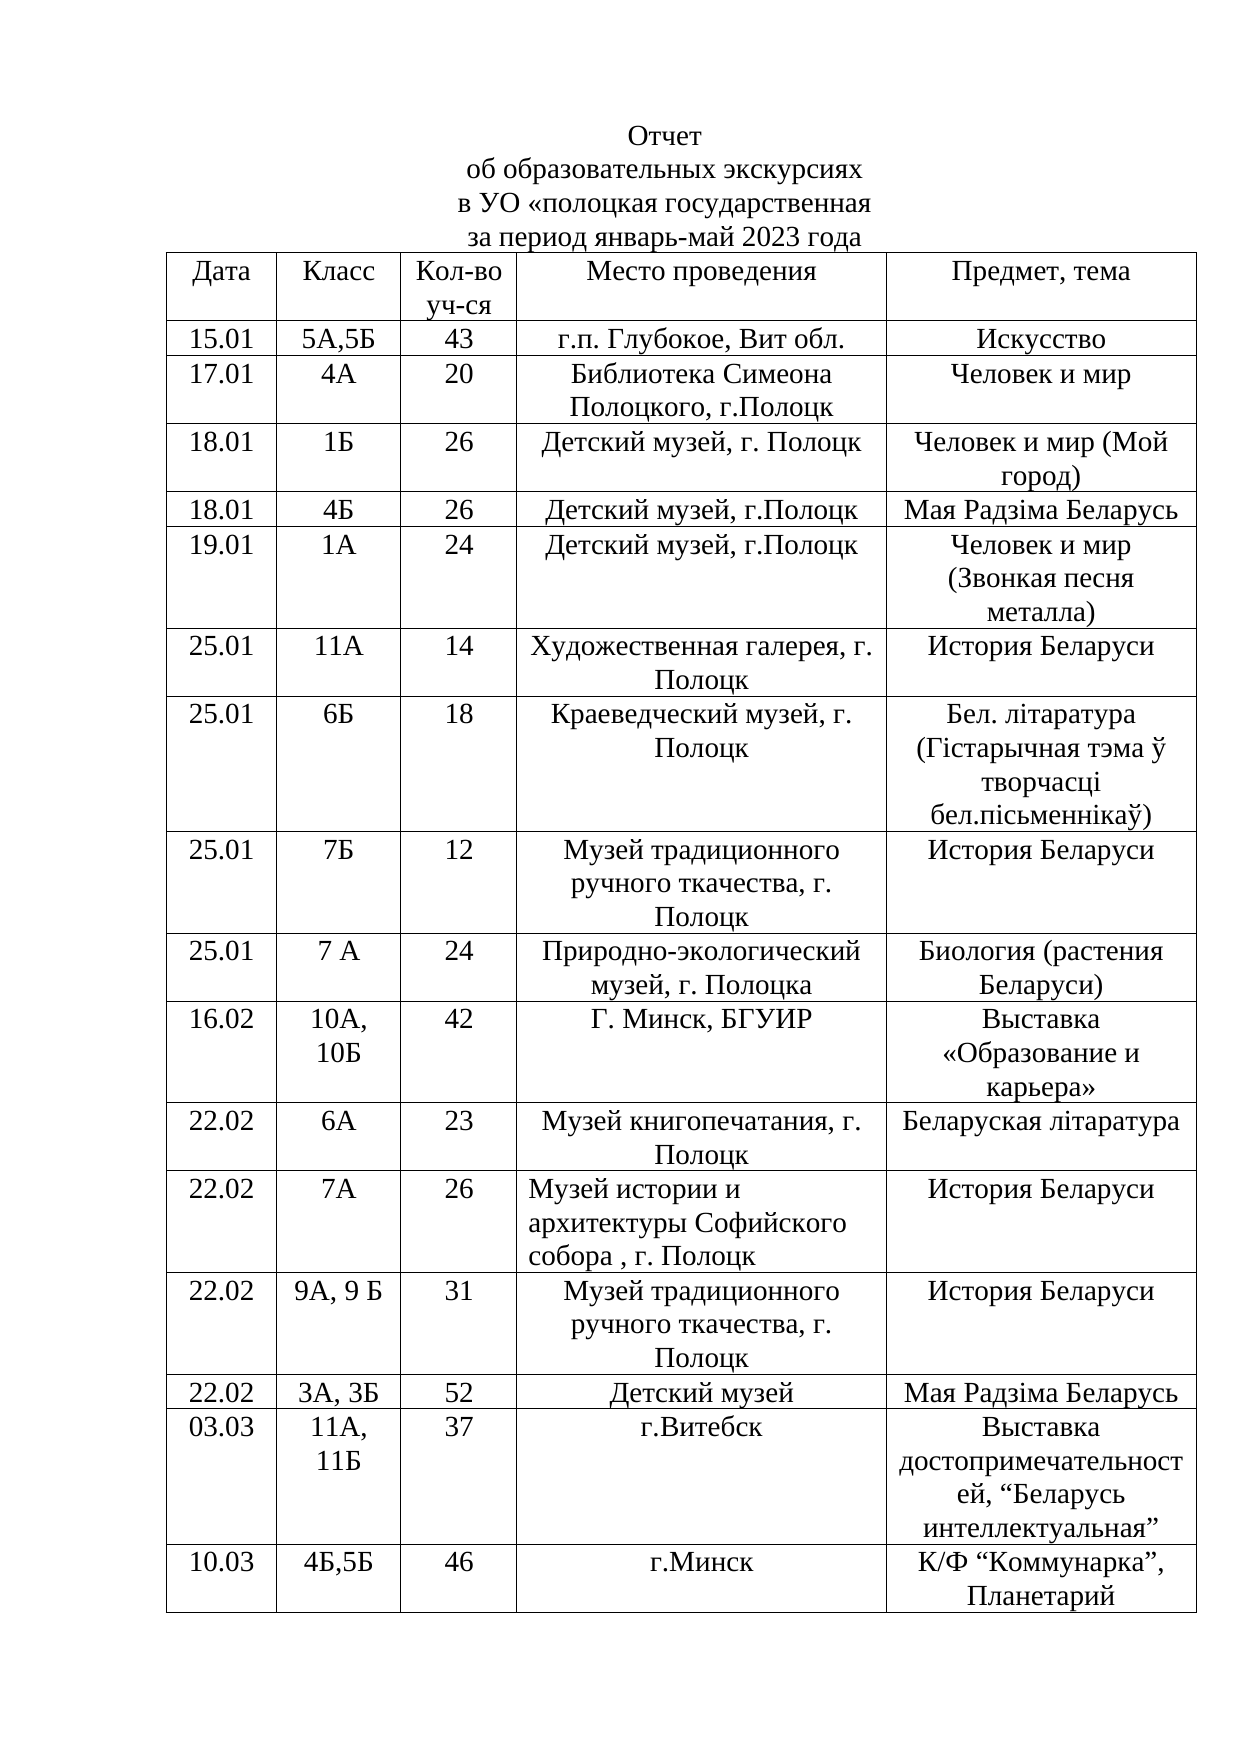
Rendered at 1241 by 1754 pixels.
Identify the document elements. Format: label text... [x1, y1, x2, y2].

table_cell 22.02 [167, 1375, 276, 1408]
table_cell 1Б [277, 424, 400, 491]
table_cell 11А, 11Б [277, 1409, 400, 1543]
table_header Предмет, тема [887, 253, 1196, 320]
text в УО «полоцкая государственная [177, 185, 1152, 219]
table_cell Детский музей, г.Полоцк [517, 492, 886, 526]
table_cell 24 [401, 527, 516, 627]
table_cell 22.02 [167, 1171, 276, 1272]
table_cell Музей традиционного ручного ткачества, г. Полоцк [517, 1273, 886, 1374]
table_cell 37 [401, 1409, 516, 1543]
table_cell История Беларуси [887, 1171, 1196, 1272]
text Отчет [177, 118, 1152, 152]
table_cell 52 [401, 1375, 516, 1408]
text за период январь-май 2023 года [177, 219, 1152, 252]
table_cell Человек и мир (Мой город) [887, 424, 1196, 491]
table_cell Выставка «Образование и карьера» [887, 1002, 1196, 1102]
table_cell 22.02 [167, 1103, 276, 1170]
table_cell 4Б [277, 492, 400, 526]
table_header Дата [167, 253, 276, 320]
table_cell 22.02 [167, 1273, 276, 1374]
table_cell 31 [401, 1273, 516, 1374]
table_cell 18.01 [167, 492, 276, 526]
text об образовательных экскурсиях [177, 152, 1152, 185]
table_cell История Беларуси [887, 1273, 1196, 1374]
table_cell Г. Минск, БГУИР [517, 1002, 886, 1102]
table_cell 4Б,5Б [277, 1545, 400, 1612]
table_cell Мая Радзіма Беларусь [887, 492, 1196, 526]
table_cell г.Минск [517, 1545, 886, 1612]
table_cell 03.03 [167, 1409, 276, 1543]
table_cell 9А, 9 Б [277, 1273, 400, 1374]
table_cell 46 [401, 1545, 516, 1612]
table_cell Библиотека Симеона Полоцкого, г.Полоцк [517, 356, 886, 423]
table_cell 4А [277, 356, 400, 423]
table_cell г.п. Глубокое, Вит обл. [517, 321, 886, 355]
table_cell 6Б [277, 697, 400, 831]
table_header Место проведения [517, 253, 886, 320]
table_cell 26 [401, 492, 516, 526]
table_cell Музей традиционного ручного ткачества, г. Полоцк [517, 832, 886, 932]
table_cell 16.02 [167, 1002, 276, 1102]
table_cell 7Б [277, 832, 400, 932]
table_cell 15.01 [167, 321, 276, 355]
table_cell 5А,5Б [277, 321, 400, 355]
table_cell Природно-экологический музей, г. Полоцка [517, 934, 886, 1001]
table_cell 18.01 [167, 424, 276, 491]
table_cell 14 [401, 629, 516, 696]
table_cell 23 [401, 1103, 516, 1170]
table_cell Бел. літаратура (Гістарычная тэма ў творчасці бел.пісьменнікаў) [887, 697, 1196, 831]
table_cell 7А [277, 1171, 400, 1272]
table_cell Человек и мир [887, 356, 1196, 423]
table_cell Беларуская літаратура [887, 1103, 1196, 1170]
table_cell 6А [277, 1103, 400, 1170]
table_cell 12 [401, 832, 516, 932]
table_cell Детский музей [517, 1375, 886, 1408]
table_cell 7 А [277, 934, 400, 1001]
table_header Класс [277, 253, 400, 320]
table_cell Человек и мир (Звонкая песня металла) [887, 527, 1196, 627]
table_cell Искусство [887, 321, 1196, 355]
table_cell 17.01 [167, 356, 276, 423]
table_cell 10.03 [167, 1545, 276, 1612]
table_cell Мая Радзіма Беларусь [887, 1375, 1196, 1408]
table_cell 10А, 10Б [277, 1002, 400, 1102]
table_cell Музей истории и архитектуры Софийского собора , г. Полоцк [517, 1171, 886, 1272]
table_cell Детский музей, г. Полоцк [517, 424, 886, 491]
table_cell 20 [401, 356, 516, 423]
table_cell К/Ф “Коммунарка”, Планетарий [887, 1545, 1196, 1612]
table_cell 25.01 [167, 629, 276, 696]
table_cell 19.01 [167, 527, 276, 627]
table_cell 26 [401, 1171, 516, 1272]
table_cell 25.01 [167, 832, 276, 932]
table_cell 1А [277, 527, 400, 627]
table_cell 26 [401, 424, 516, 491]
table_cell 25.01 [167, 934, 276, 1001]
table_cell г.Витебск [517, 1409, 886, 1543]
table_cell 24 [401, 934, 516, 1001]
table_cell 11А [277, 629, 400, 696]
table_cell 18 [401, 697, 516, 831]
table_header Кол-во уч-ся [401, 253, 516, 320]
table_cell Выставка достопримечательностей, “Беларусь интеллектуальная” [887, 1409, 1196, 1543]
table_cell Музей книгопечатания, г. Полоцк [517, 1103, 886, 1170]
table_cell Краеведческий музей, г. Полоцк [517, 697, 886, 831]
table_cell Детский музей, г.Полоцк [517, 527, 886, 627]
table_cell 43 [401, 321, 516, 355]
table_cell 25.01 [167, 697, 276, 831]
table_cell 3А, 3Б [277, 1375, 400, 1408]
table_cell История Беларуси [887, 832, 1196, 932]
table_cell Художественная галерея, г. Полоцк [517, 629, 886, 696]
table_cell История Беларуси [887, 629, 1196, 696]
table_cell 42 [401, 1002, 516, 1102]
table_cell Биология (растения Беларуси) [887, 934, 1196, 1001]
